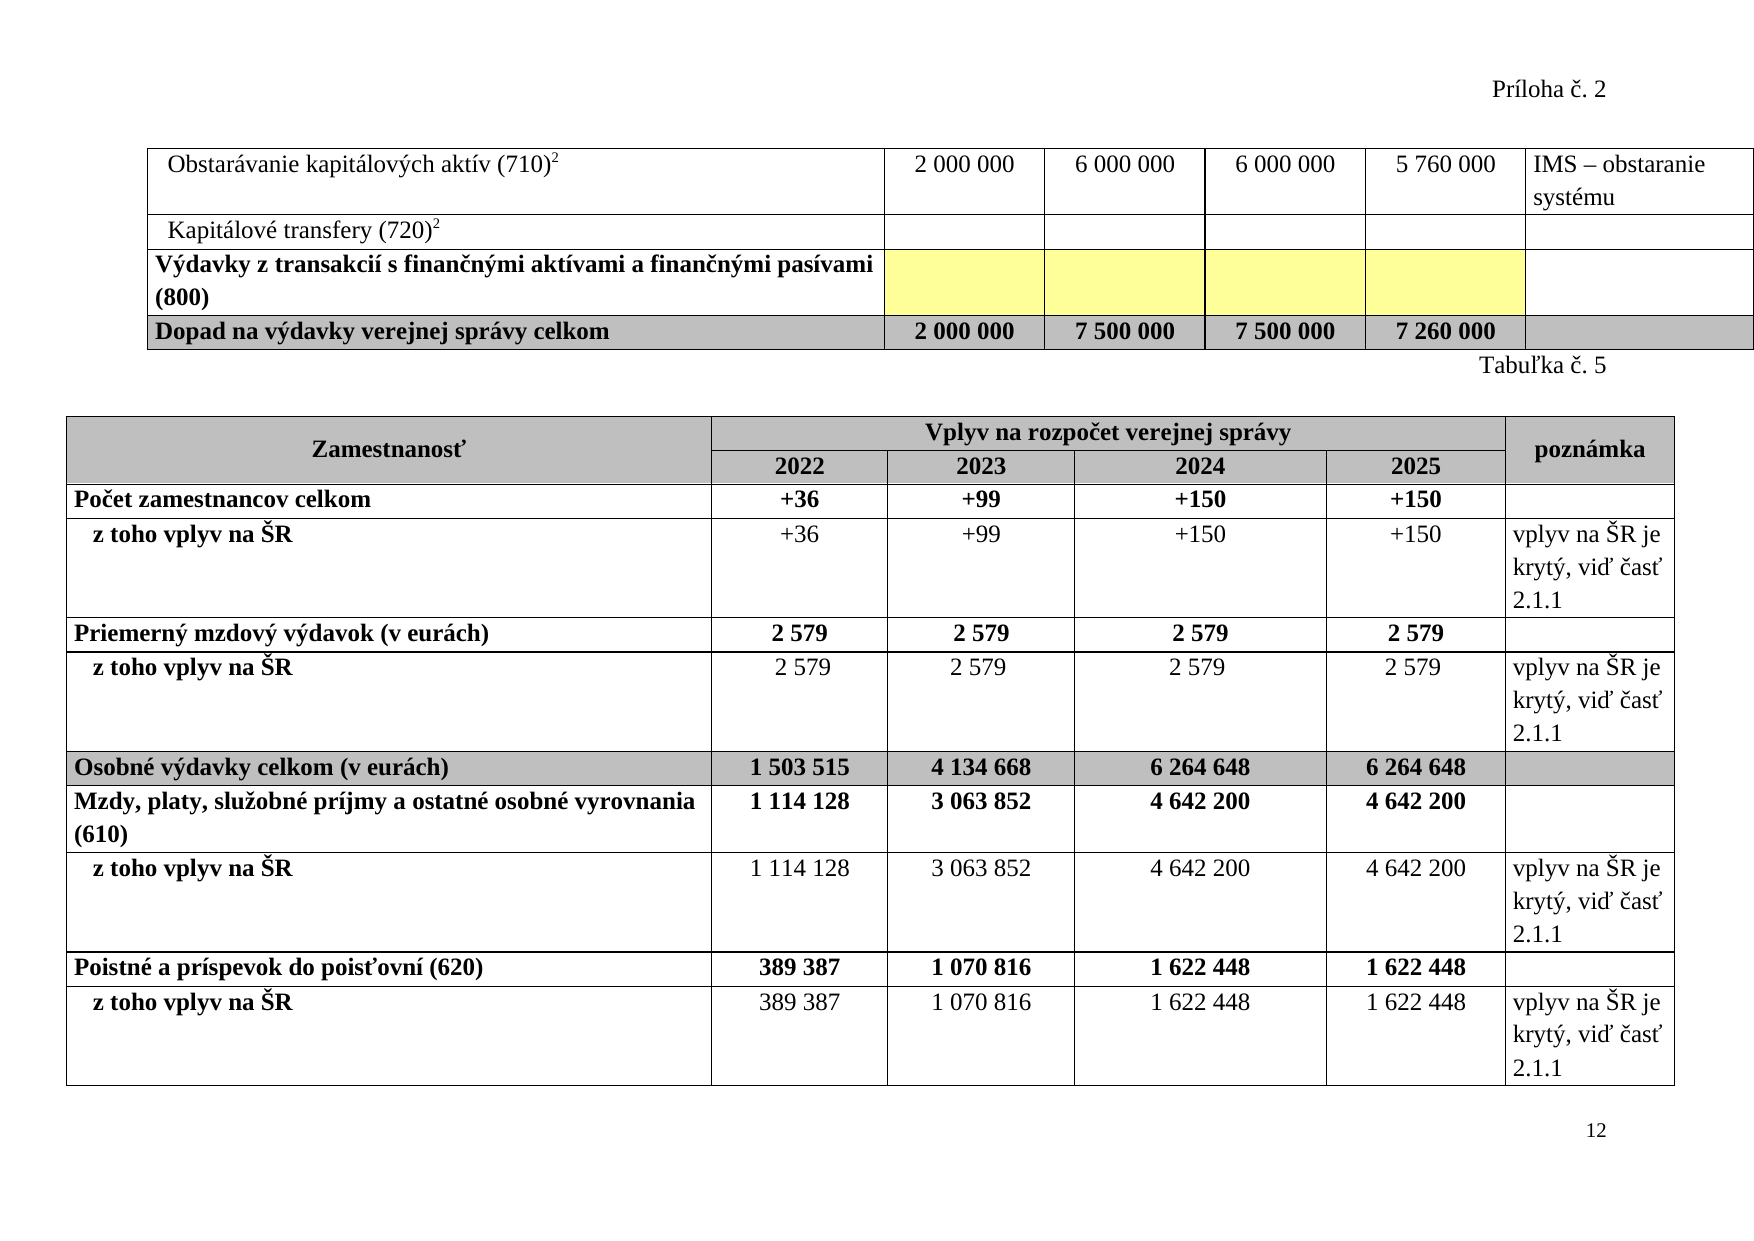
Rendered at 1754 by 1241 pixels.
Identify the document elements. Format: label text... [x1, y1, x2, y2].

table_cell 5 760 000 [1366, 149, 1525, 214]
table_cell 4 642 200 [1327, 786, 1505, 852]
text Tabuľka č. 5 [148, 350, 1606, 379]
table_cell 6 264 648 [1327, 752, 1505, 785]
table_cell [1506, 485, 1674, 518]
table_cell 2 579 [712, 653, 887, 751]
table_cell 4 642 200 [1075, 786, 1326, 852]
table_cell +36 [712, 485, 887, 518]
table_cell vplyv na ŠR je krytý, viď časť 2.1.1 [1506, 853, 1674, 951]
table_cell 2022 [712, 451, 887, 483]
table_cell [1366, 250, 1525, 315]
table_cell 2023 [888, 451, 1074, 483]
table_cell vplyv na ŠR je krytý, viď časť 2.1.1 [1506, 987, 1674, 1085]
table_cell 7 260 000 [1366, 316, 1525, 349]
table_cell [1506, 618, 1674, 651]
table_cell 4 642 200 [1075, 853, 1326, 951]
table_cell Priemerný mzdový výdavok (v eurách) [67, 618, 711, 651]
table_cell [1526, 215, 1753, 248]
table_cell vplyv na ŠR je krytý, viď časť 2.1.1 [1506, 519, 1674, 617]
table_cell 2 579 [888, 618, 1074, 651]
table_cell +150 [1075, 519, 1326, 617]
table_cell +150 [1327, 519, 1505, 617]
table_header Zamestnanosť [67, 417, 711, 483]
table_cell Poistné a príspevok do poisťovní (620) [67, 953, 711, 986]
table_cell 2 579 [1327, 618, 1505, 651]
table_cell 7 500 000 [1206, 316, 1365, 349]
table_cell 3 063 852 [888, 853, 1074, 951]
table_cell 7 500 000 [1045, 316, 1204, 349]
table_cell IMS – obstaranie systému [1526, 149, 1753, 214]
table_cell 1 070 816 [888, 953, 1074, 986]
table_cell [1045, 215, 1204, 248]
table_cell [885, 215, 1044, 248]
table_cell 1 622 448 [1327, 953, 1505, 986]
table_cell 2 579 [712, 618, 887, 651]
table_cell 1 070 816 [888, 987, 1074, 1085]
table_cell [1366, 215, 1525, 248]
table_cell 6 000 000 [1045, 149, 1204, 214]
table_cell 1 622 448 [1075, 987, 1326, 1085]
table_cell 2 579 [888, 653, 1074, 751]
table_cell Kapitálové transfery (720)2 [148, 215, 884, 248]
table_cell 4 134 668 [888, 752, 1074, 785]
table_cell Osobné výdavky celkom (v eurách) [67, 752, 711, 785]
table_cell +150 [1075, 485, 1326, 518]
table_cell 2 579 [1327, 653, 1505, 751]
table_cell 2 579 [1075, 653, 1326, 751]
table_cell [1526, 316, 1753, 349]
table_cell z toho vplyv na ŠR [67, 519, 711, 617]
table_cell [1045, 250, 1204, 315]
table_cell Výdavky z transakcií s finančnými aktívami a finančnými pasívami (800) [148, 250, 884, 315]
table_cell [1206, 250, 1365, 315]
table_cell [1206, 215, 1365, 248]
table_cell 389 387 [712, 953, 887, 986]
table_cell [1506, 953, 1674, 986]
table_cell +99 [888, 519, 1074, 617]
table_cell 6 264 648 [1075, 752, 1326, 785]
table_cell Obstarávanie kapitálových aktív (710)2 [148, 149, 884, 214]
table_cell 2 579 [1075, 618, 1326, 651]
table_cell 2025 [1327, 451, 1505, 483]
table_cell 1 114 128 [712, 786, 887, 852]
table_cell 6 000 000 [1206, 149, 1365, 214]
table_cell Mzdy, platy, služobné príjmy a ostatné osobné vyrovnania (610) [67, 786, 711, 852]
table_cell 3 063 852 [888, 786, 1074, 852]
table_cell 1 622 448 [1075, 953, 1326, 986]
table_cell 2 000 000 [885, 316, 1044, 349]
table_cell [1506, 786, 1674, 852]
table_header Vplyv na rozpočet verejnej správy [712, 417, 1505, 450]
table_cell [885, 250, 1044, 315]
table_cell 1 114 128 [712, 853, 887, 951]
table_header poznámka [1506, 417, 1674, 483]
table_cell [1526, 250, 1753, 315]
table_cell 1 503 515 [712, 752, 887, 785]
table_cell z toho vplyv na ŠR [67, 653, 711, 751]
table_cell Počet zamestnancov celkom [67, 485, 711, 518]
table_cell +150 [1327, 485, 1505, 518]
table_cell 2024 [1075, 451, 1326, 483]
table_cell 4 642 200 [1327, 853, 1505, 951]
table_cell Dopad na výdavky verejnej správy celkom [148, 316, 884, 349]
table_cell +36 [712, 519, 887, 617]
table_cell z toho vplyv na ŠR [67, 987, 711, 1085]
table_cell 2 000 000 [885, 149, 1044, 214]
table_cell +99 [888, 485, 1074, 518]
table_cell [1506, 752, 1674, 785]
table_cell vplyv na ŠR je krytý, viď časť 2.1.1 [1506, 653, 1674, 751]
table_cell z toho vplyv na ŠR [67, 853, 711, 951]
table_cell 389 387 [712, 987, 887, 1085]
table_cell 1 622 448 [1327, 987, 1505, 1085]
